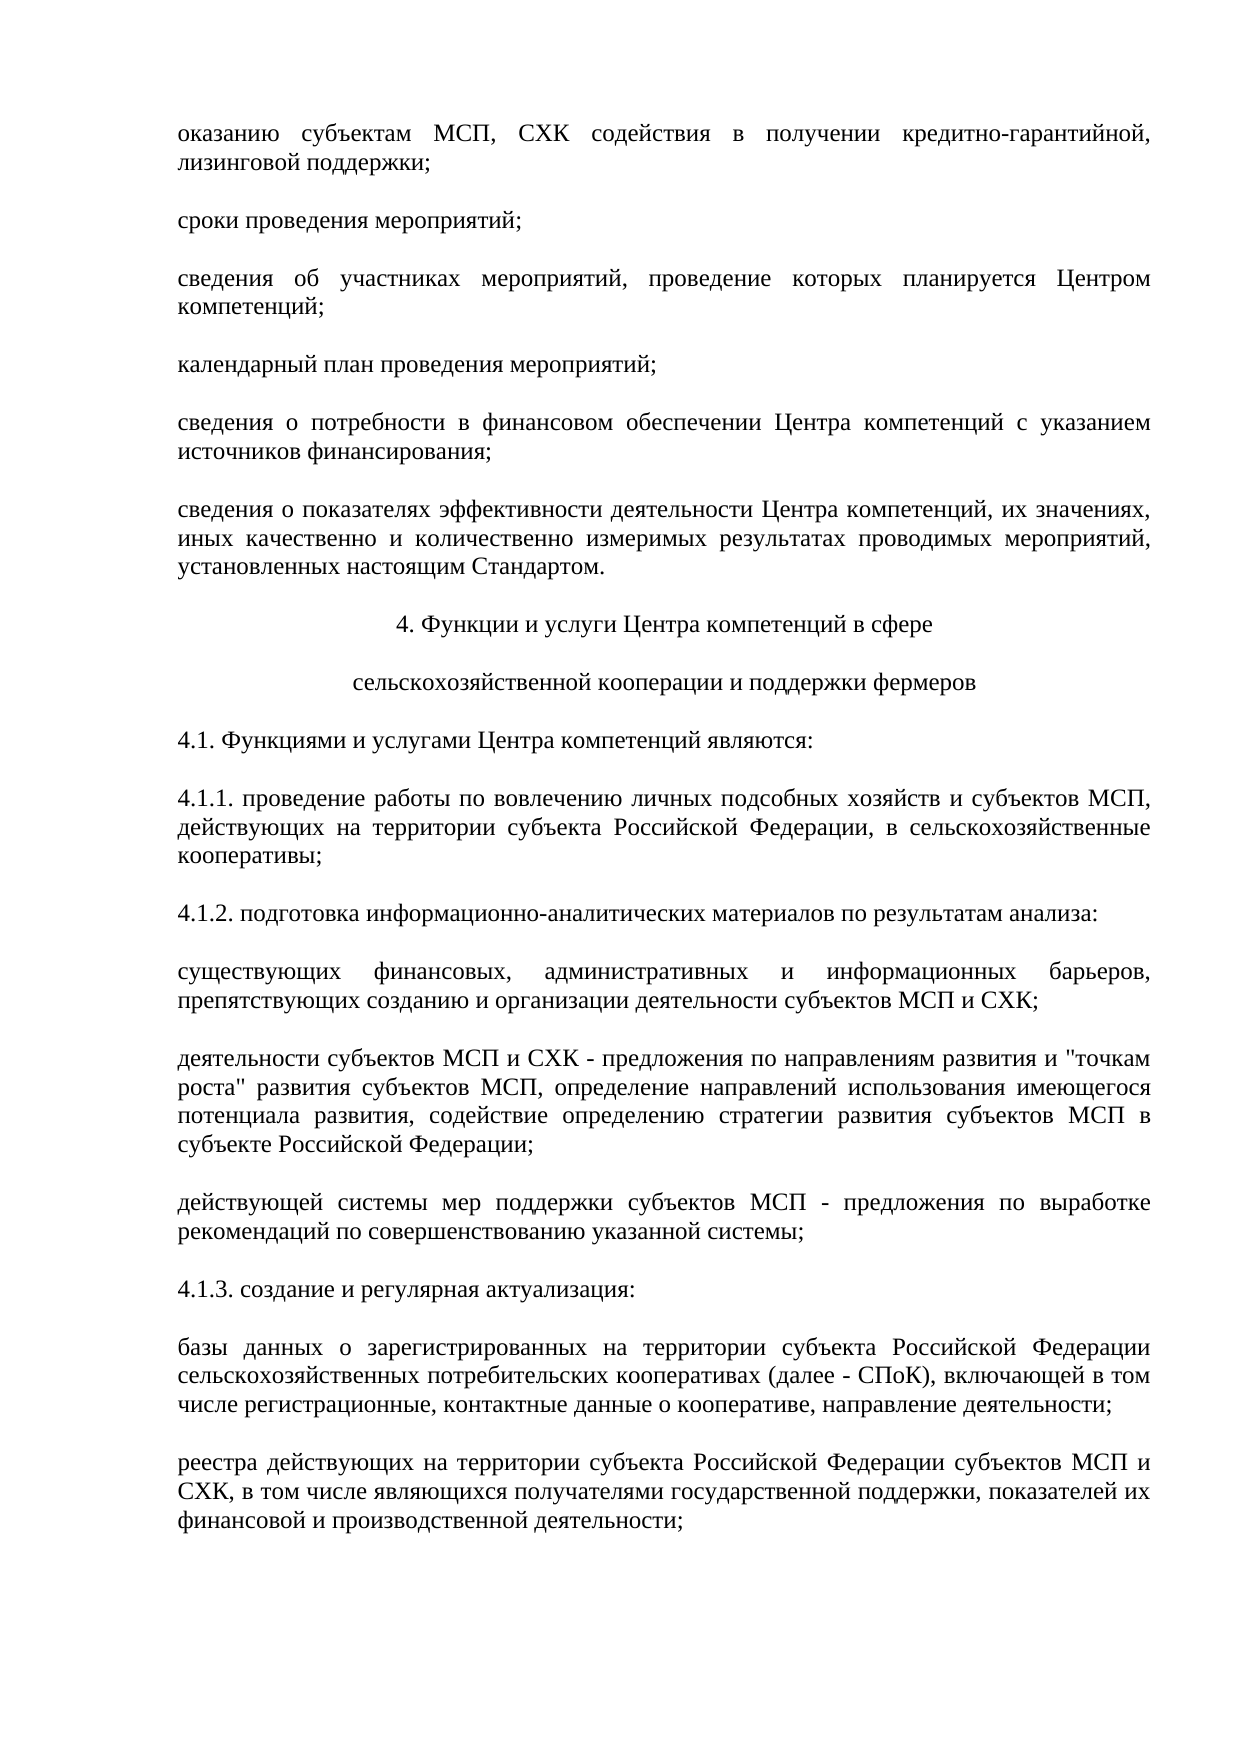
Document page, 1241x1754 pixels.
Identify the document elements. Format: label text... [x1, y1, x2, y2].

text базы данных о зарегистрированных на территории субъекта Российской Федерации сельскохозяйственных потребительских кооперативах (далее - СПоК), включающей в том числе регистрационные, контактные данные о кооперативе, направление деятельности; [177, 1332, 1152, 1418]
text сведения о показателях эффективности деятельности Центра компетенций, их значениях, иных качественно и количественно измеримых результатах проводимых мероприятий, установленных настоящим Стандартом. [177, 494, 1152, 580]
text 4.1.1. проведение работы по вовлечению личных подсобных хозяйств и субъектов МСП, действующих на территории субъекта Российской Федерации, в сельскохозяйственные кооперативы; [177, 783, 1152, 869]
text сведения об участниках мероприятий, проведение которых планируется Центром компетенций; [177, 263, 1152, 320]
text сельскохозяйственной кооперации и поддержки фермеров [177, 667, 1152, 696]
text календарный план проведения мероприятий; [177, 349, 1152, 378]
text оказанию субъектам МСП, СХК содействия в получении кредитно-гарантийной, лизинговой поддержки; [177, 118, 1152, 176]
text деятельности субъектов МСП и СХК - предложения по направлениям развития и "точкам роста" развития субъектов МСП, определение направлений использования имеющегося потенциала развития, содействие определению стратегии развития субъектов МСП в субъекте Российской Федерации; [177, 1043, 1152, 1158]
text реестра действующих на территории субъекта Российской Федерации субъектов МСП и СХК, в том числе являющихся получателями государственной поддержки, показателей их финансовой и производственной деятельности; [177, 1447, 1152, 1533]
text действующей системы мер поддержки субъектов МСП - предложения по выработке рекомендаций по совершенствованию указанной системы; [177, 1187, 1152, 1245]
text сведения о потребности в финансовом обеспечении Центра компетенций с указанием источников финансирования; [177, 407, 1152, 465]
text сроки проведения мероприятий; [177, 205, 1152, 233]
text 4.1. Функциями и услугами Центра компетенций являются: [177, 725, 1152, 754]
text 4.1.2. подготовка информационно-аналитических материалов по результатам анализа: [177, 898, 1152, 927]
text существующих финансовых, административных и информационных барьеров, препятствующих созданию и организации деятельности субъектов МСП и СХК; [177, 956, 1152, 1014]
text 4.1.3. создание и регулярная актуализация: [177, 1274, 1152, 1303]
text 4. Функции и услуги Центра компетенций в сфере [177, 609, 1152, 638]
